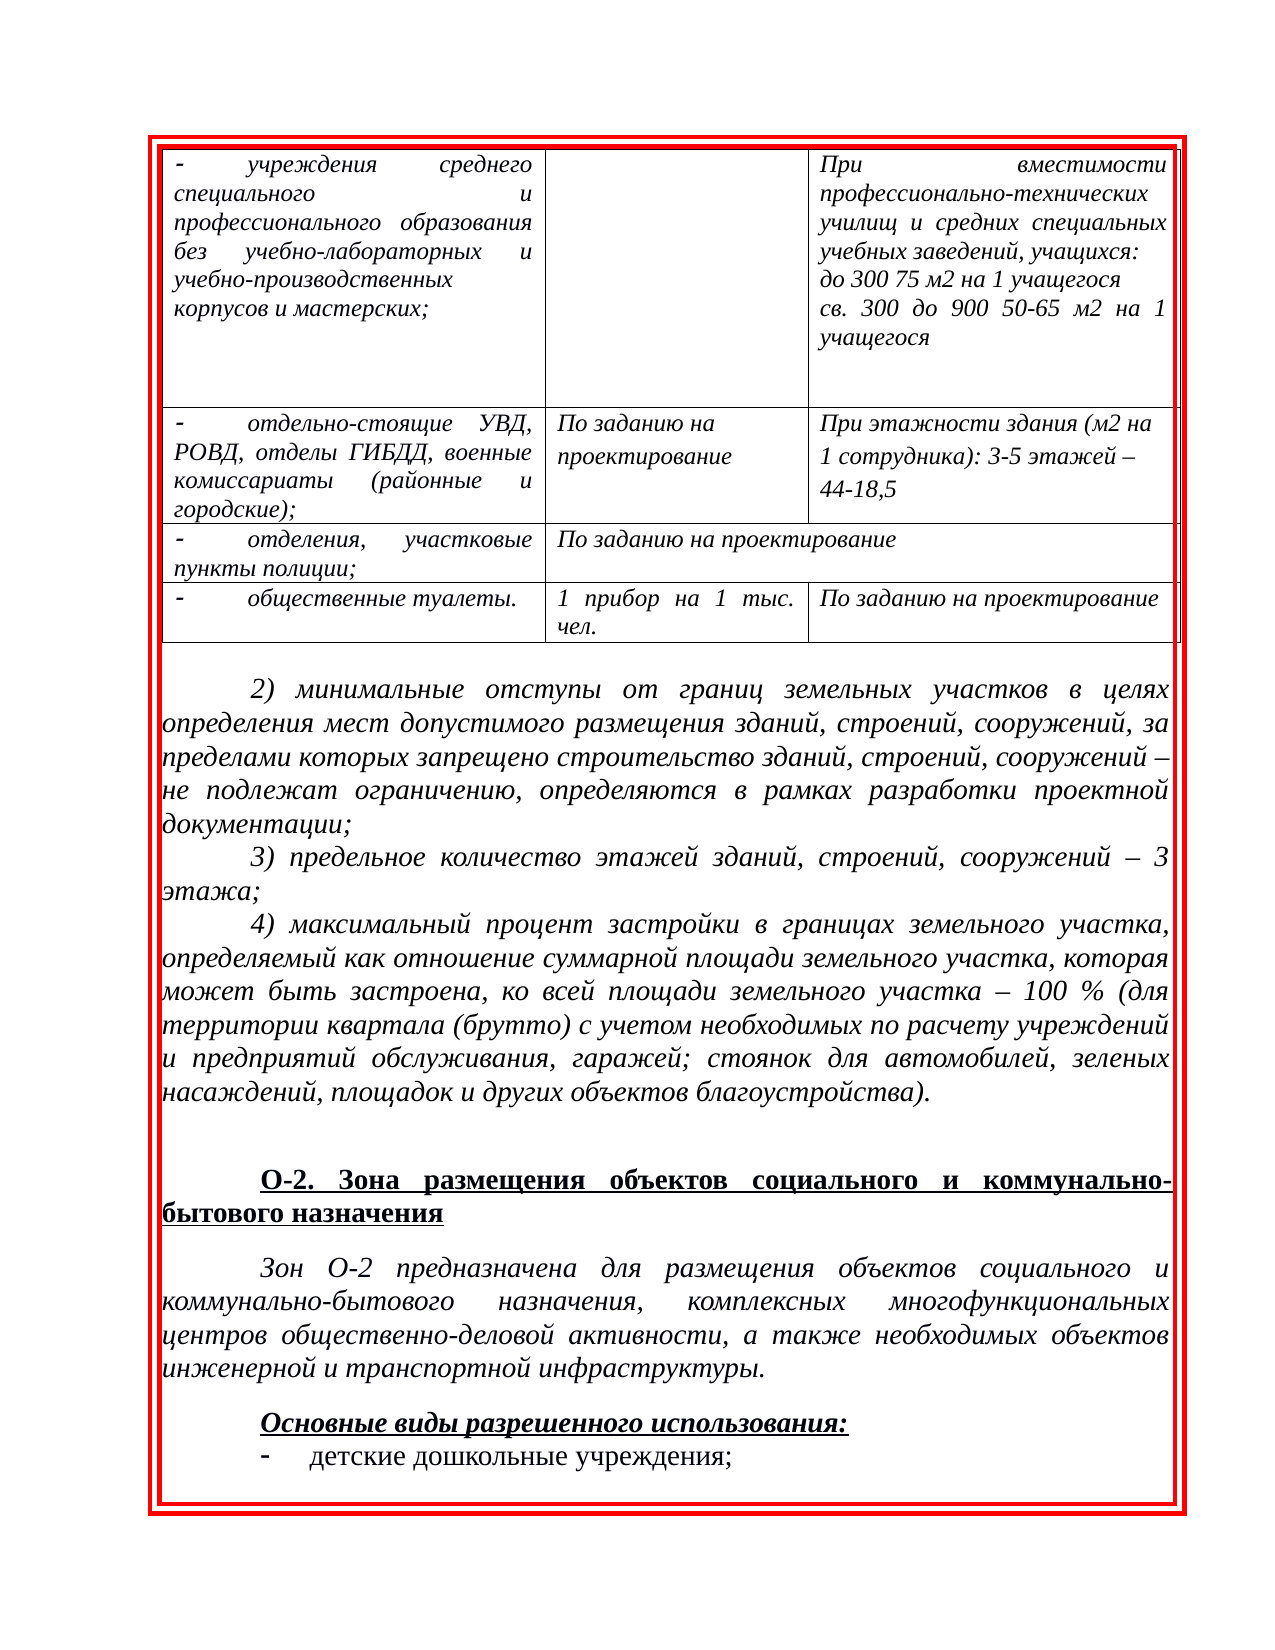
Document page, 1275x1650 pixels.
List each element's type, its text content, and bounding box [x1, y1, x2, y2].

text Зон О-2 предназначена для размещения объектов социального и коммунально-бытового назначения, комплексных многофункциональных центров общественно-деловой активности, а также необходимых объектов инженерной и транспортной инфраструктуры. [162, 1250, 1173, 1384]
table_cell При этажности здания (м2 на 1 сотрудника): 3-5 этажей – 44-18,5 [809, 408, 1173, 523]
text 2) минимальные отступы от границ земельных участков в целях определения мест допустимого размещения зданий, строений, сооружений, за пределами которых запрещено строительство зданий, строений, сооружений – не подлежат ограничению, определяются в рамках разработки проектной документации; [162, 672, 1173, 839]
table_cell При вместимости профессионально-технических училищ и средних специальных учебных заведений, учащихся: до 300 75 м2 на 1 учащегося св. 300 до 900 50-65 м2 на 1 учащегося [809, 150, 1173, 407]
text О-2. Зона размещения объектов социального и коммунально-бытового назначения [162, 1162, 1173, 1229]
text Основные виды разрешенного использования: [162, 1405, 1173, 1438]
table_cell По заданию на проектирование [546, 524, 1173, 582]
table_cell общественные туалеты. [163, 583, 545, 642]
text 4) максимальный процент застройки в границах земельного участка, определяемый как отношение суммарной площади земельного участка, которая может быть застроена, ко всей площади земельного участка – 100 % (для территории квартала (брутто) с учетом необходимых по расчету учреждений и предприятий обслуживания, гаражей; стоянок для автомобилей, зеленых насаждений, площадок и других объектов благоустройства). [162, 906, 1173, 1108]
list детские дошкольные учреждения; [162, 1438, 1173, 1472]
table_cell По заданию на проектирование [809, 583, 1173, 642]
table_cell 1 прибор на 1 тыс. чел. [546, 583, 808, 642]
table_cell [546, 150, 808, 407]
table_cell отделения, участковые пункты полиции; [163, 524, 545, 582]
text 3) предельное количество этажей зданий, строений, сооружений – 3 этажа; [162, 839, 1173, 906]
table_cell отдельно-стоящие УВД, РОВД, отделы ГИБДД, военные комиссариаты (районные и городские); [163, 408, 545, 523]
table_cell По заданию на проектирование [546, 408, 808, 523]
table_cell учреждения среднего специального и профессионального образования без учебно-лабораторных и учебно-производственных корпусов и мастерских; [163, 150, 545, 407]
